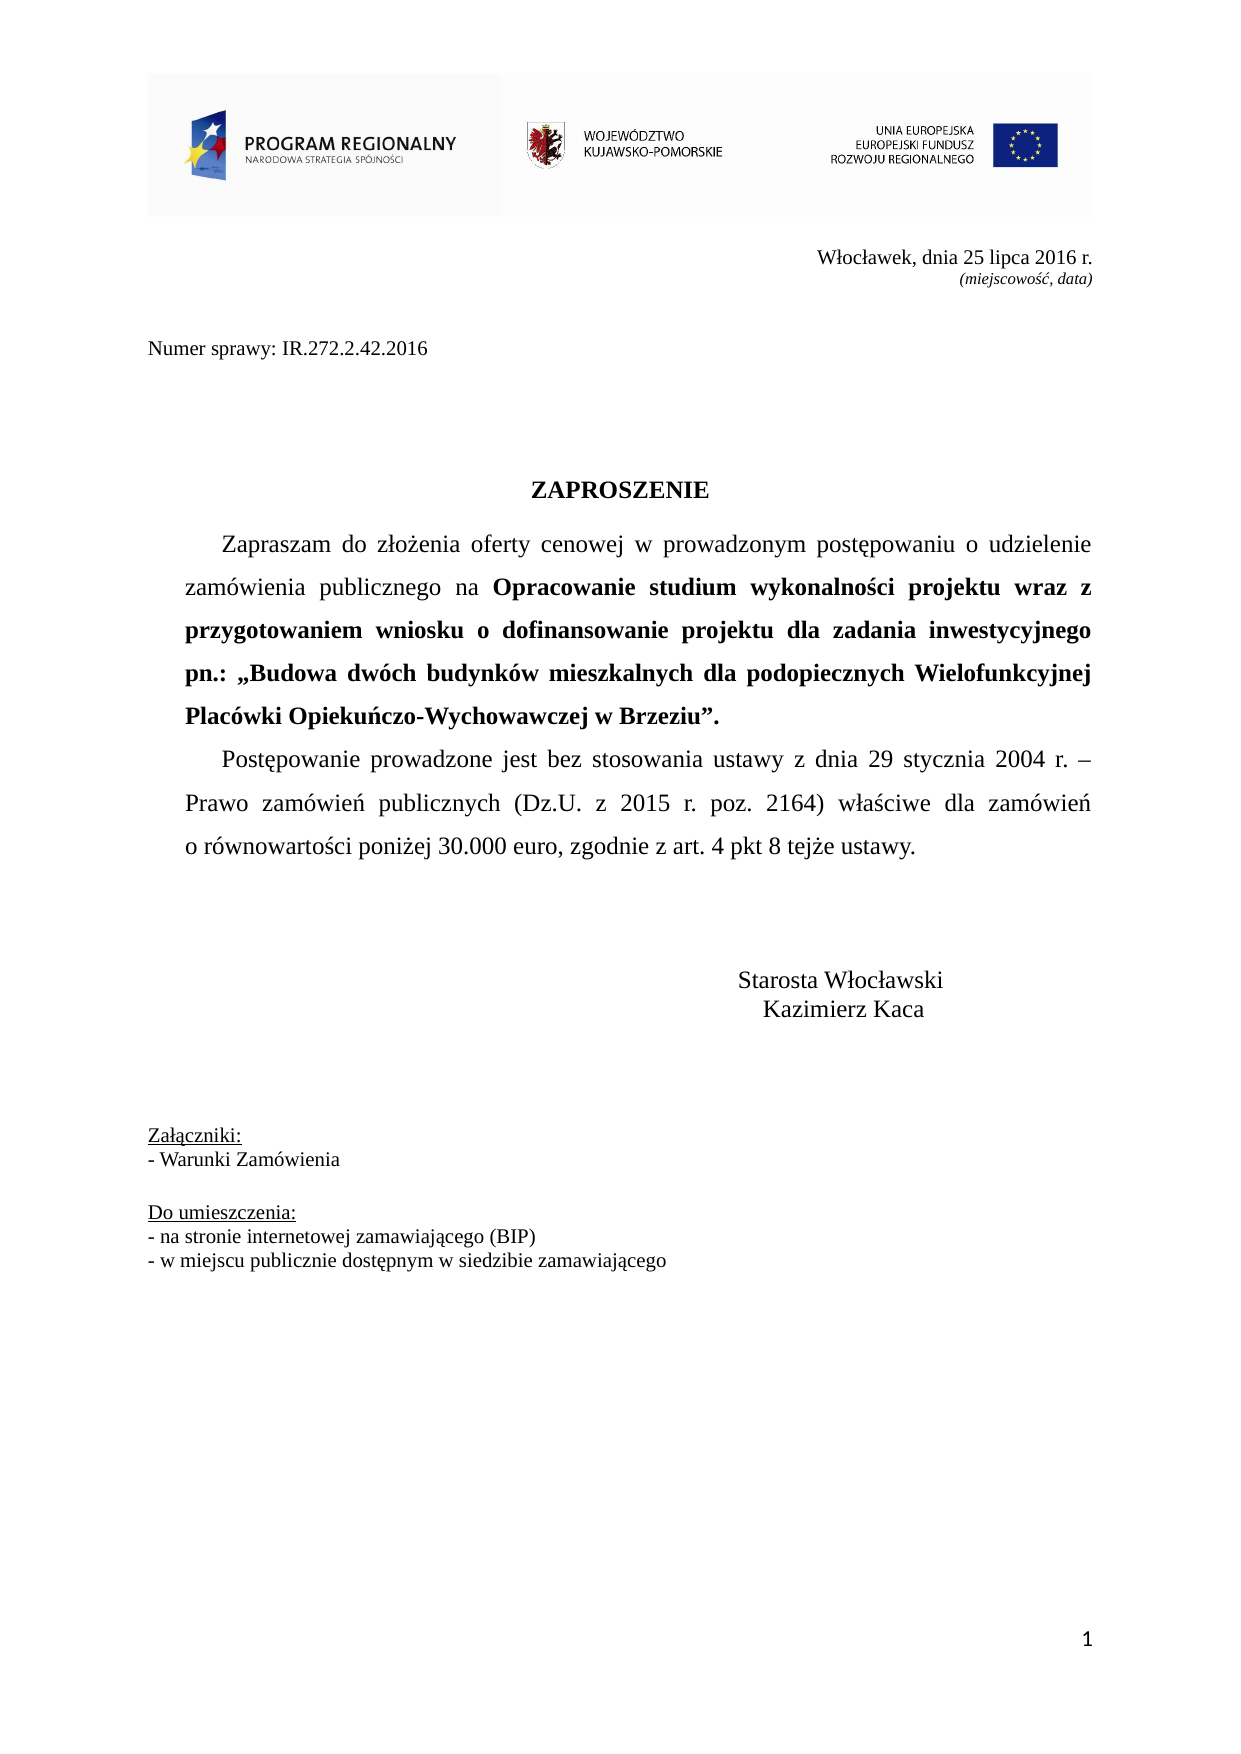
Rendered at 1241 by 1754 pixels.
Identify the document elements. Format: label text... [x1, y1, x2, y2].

text Załączniki: [148, 1123, 1093, 1147]
text ZAPROSZENIE [148, 475, 1093, 504]
text Włocławek, dnia 25 lipca 2016 r. [148, 245, 1093, 269]
text Numer sprawy: IR.272.2.42.2016 [148, 336, 1093, 360]
text - na stronie internetowej zamawiającego (BIP) [148, 1224, 1093, 1248]
text - w miejscu publicznie dostępnym w siedzibie zamawiającego [148, 1248, 1093, 1272]
text Do umieszczenia: [148, 1200, 1093, 1224]
text Kazimierz Kaca [148, 994, 1093, 1022]
text (miejscowość, data) [148, 269, 1093, 288]
subtitle Postępowanie prowadzone jest bez stosowania ustawy z dnia 29 stycznia 2004 r. – Prawo zamówień publicznych (Dz.U. z 2015 r. poz. 2164) właściwe dla zamówień o równowartości poniżej 30.000 euro, zgodnie z art. 4 pkt 8 tejże ustawy. [185, 744, 1093, 859]
subtitle Zapraszam do złożenia oferty cenowej w prowadzonym postępowaniu o udzielenie zamówienia publicznego na Opracowanie studium wykonalności projektu wraz z przygotowaniem wniosku o dofinansowanie projektu dla zadania inwestycyjnego pn.: „Budowa dwóch budynków mieszkalnych dla podopiecznych Wielofunkcyjnej Placówki Opiekuńczo-Wychowawczej w Brzeziu”. [185, 529, 1093, 730]
text Starosta Włocławski [148, 965, 1093, 994]
text - Warunki Zamówienia [148, 1147, 1093, 1171]
picture [147, 73, 1093, 217]
